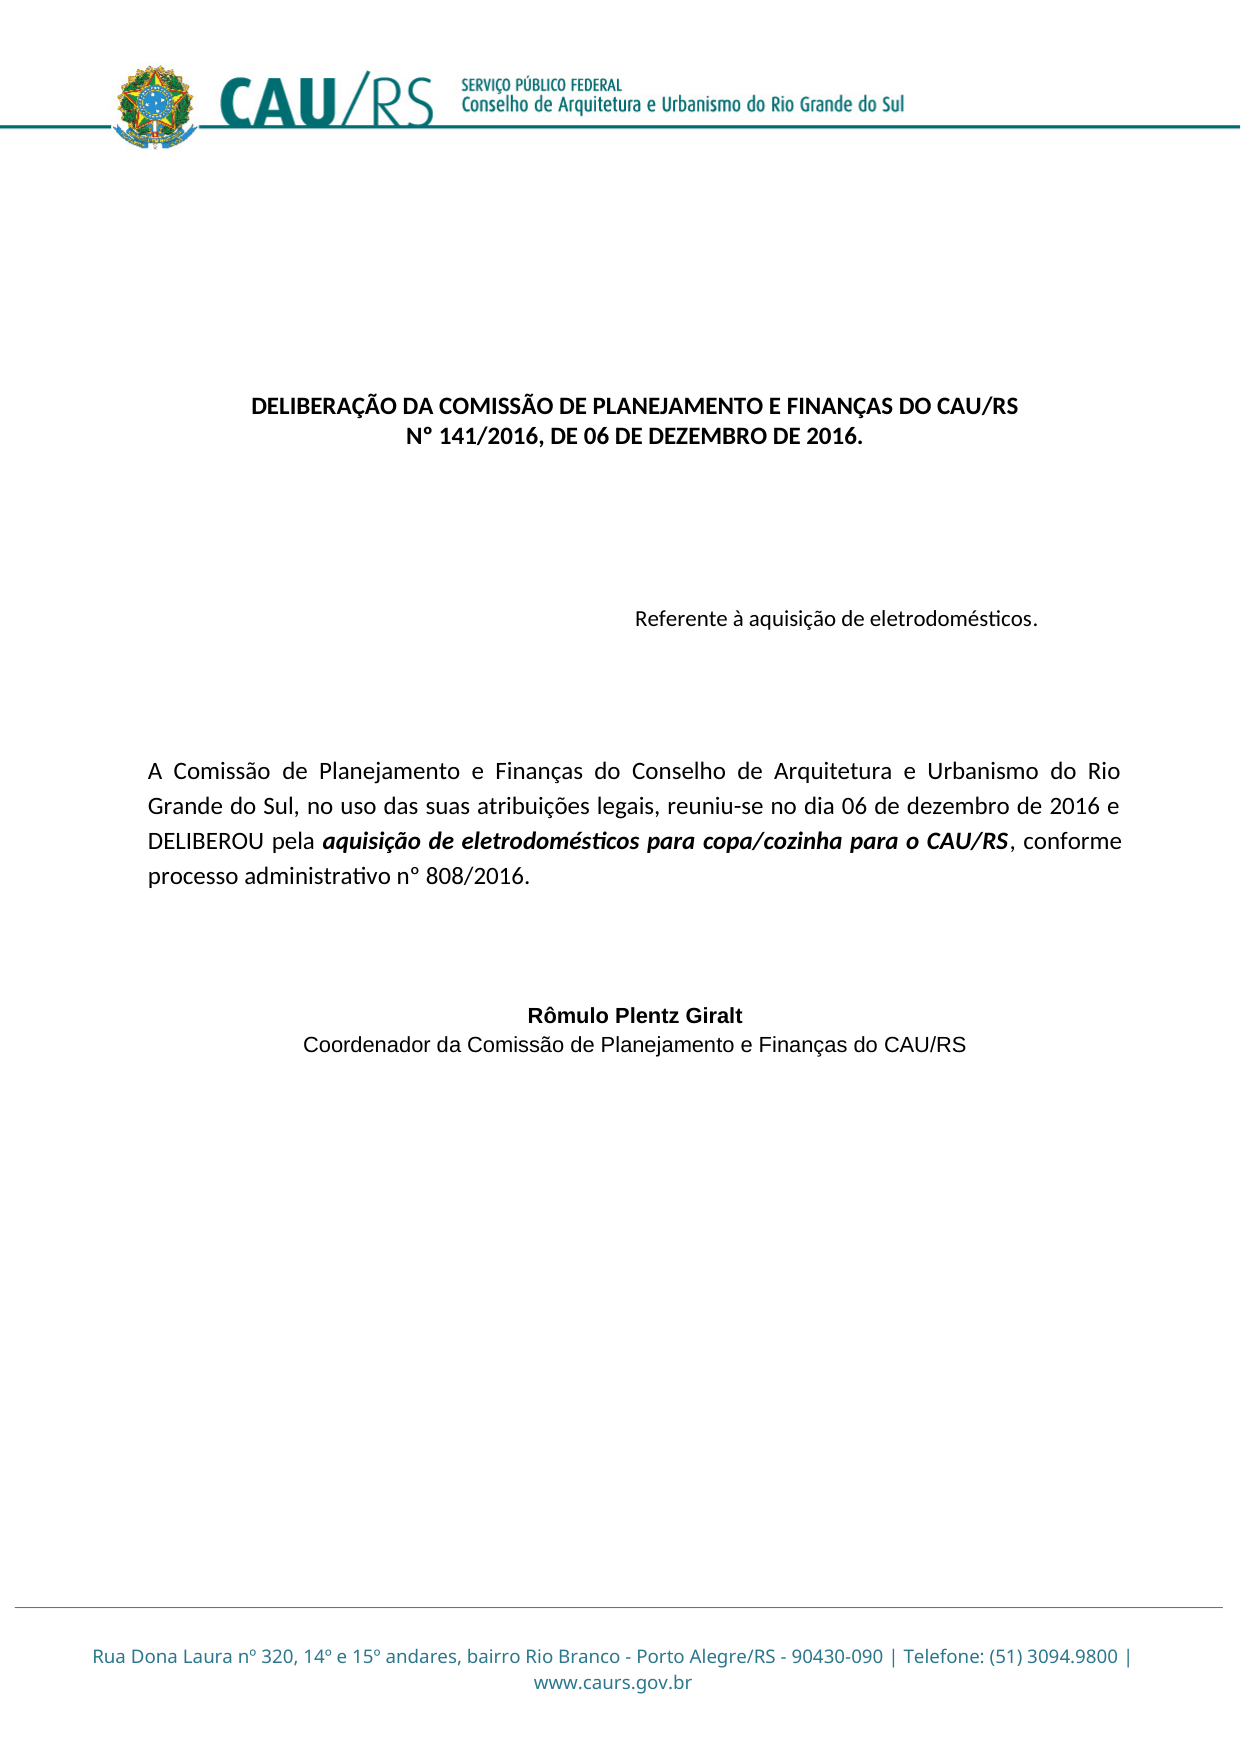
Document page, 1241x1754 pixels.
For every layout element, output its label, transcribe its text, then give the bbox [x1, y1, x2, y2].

text Coordenador da Comissão de Planejamento e Finanças do CAU/RS [148, 1032, 1122, 1057]
picture [0, 0, 1241, 160]
text Referente à aquisição de eletrodomésticos. [635, 604, 1122, 632]
text Rômulo Plentz Giralt [148, 1003, 1122, 1028]
text Nº 141/2016, DE 06 DE DEZEMBRO DE 2016. [148, 420, 1122, 451]
text DELIBERAÇÃO DA COMISSÃO DE PLANEJAMENTO E FINANÇAS DO CAU/RS [148, 390, 1122, 420]
text A Comissão de Planejamento e Finanças do Conselho de Arquitetura e Urbanismo do Rio Grande do Sul, no uso das suas atribuições legais, reuniu-se no dia 06 de dezembro de 2016 e DELIBEROU pela aquisição de eletrodomésticos para copa/cozinha para o CAU/RS, conforme processo administrativo nº 808/2016. [148, 755, 1122, 891]
